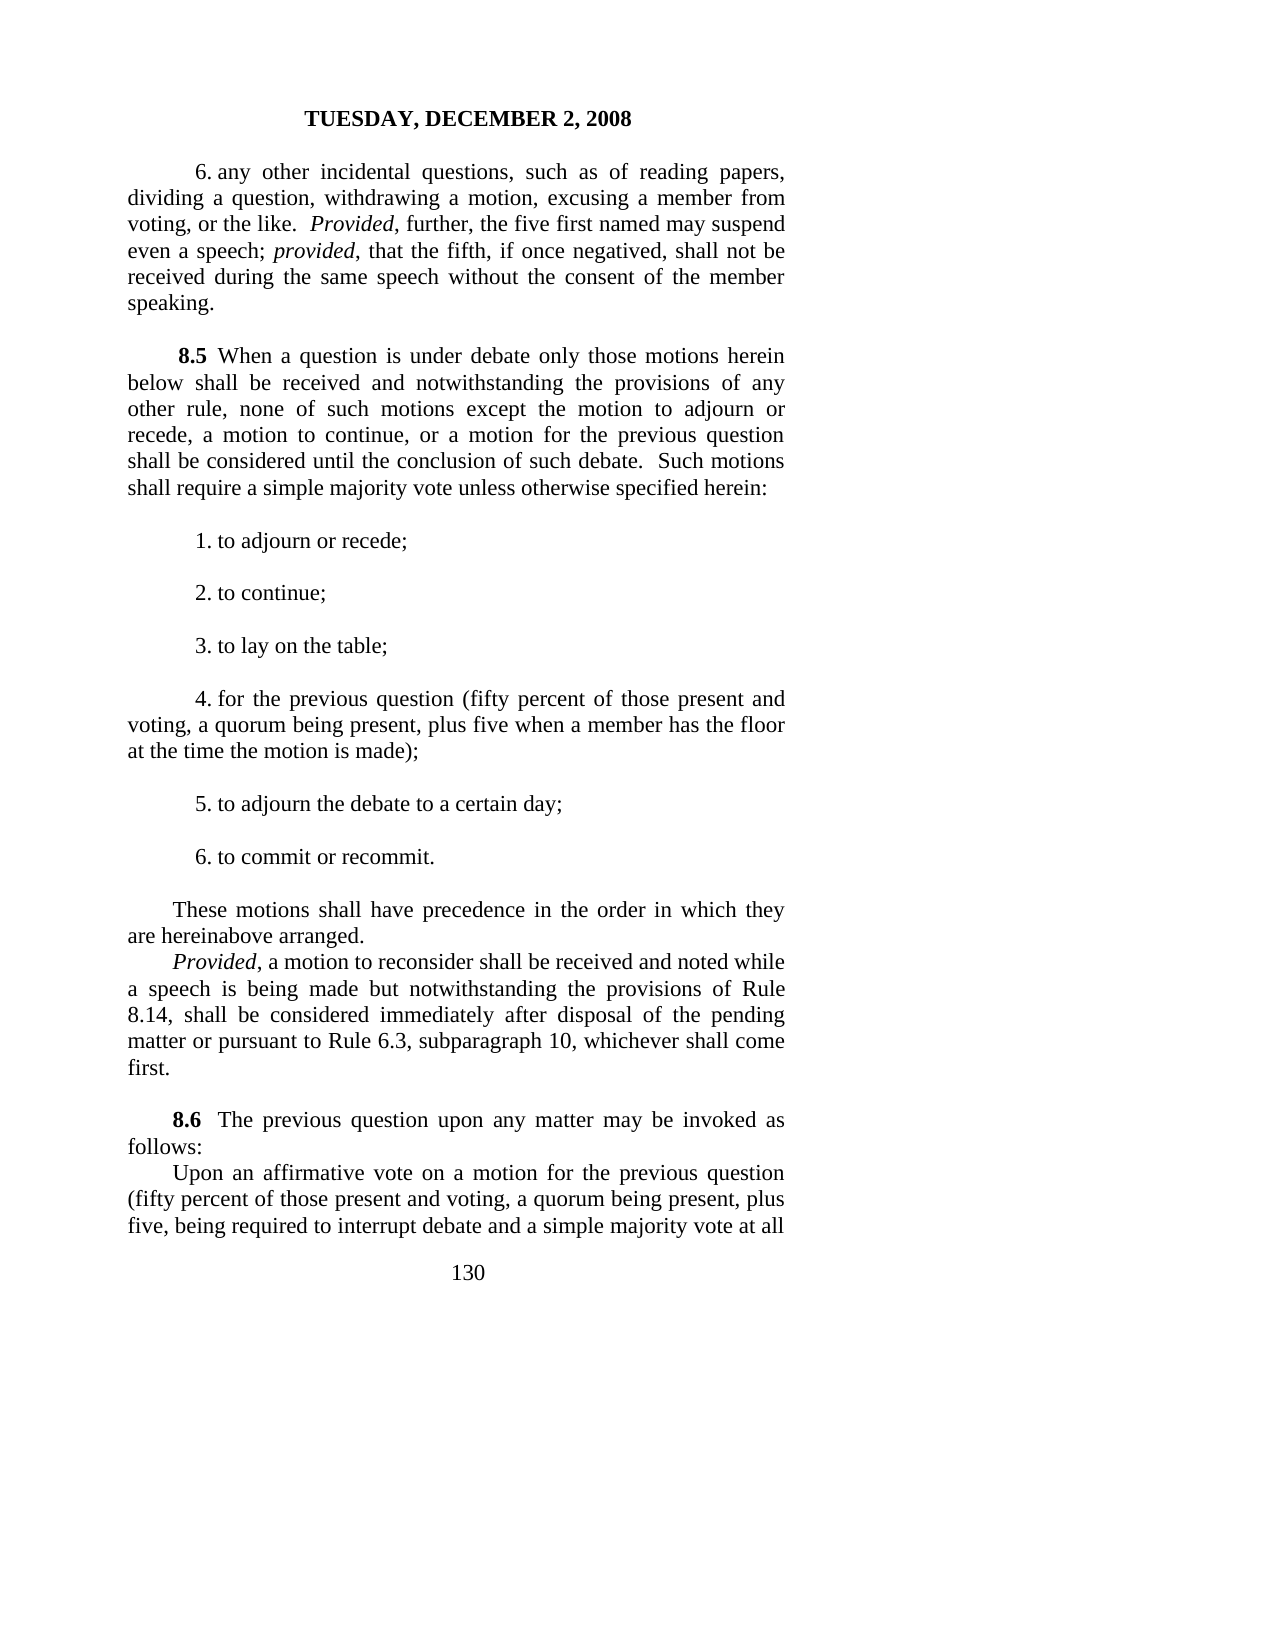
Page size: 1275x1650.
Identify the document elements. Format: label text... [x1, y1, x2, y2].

text 8.5 When a question is under debate only those motions herein below shall be received and notwithstanding the provisions of any other rule, none of such motions except the motion to adjourn or recede, a motion to continue, or a motion for the previous question shall be considered until the conclusion of such debate. Such motions shall require a simple majority vote unless otherwise specified herein: [127, 342, 786, 500]
text 1. to adjourn or recede; [127, 527, 786, 553]
text 8.6 The previous question upon any matter may be invoked as follows: [127, 1106, 786, 1159]
text 3. to lay on the table; [127, 632, 786, 658]
text These motions shall have precedence in the order in which they are hereinabove arranged. [127, 896, 786, 948]
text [127, 1159, 786, 1238]
text 6. any other incidental questions, such as of reading papers, dividing a question, withdrawing a motion, excusing a member from voting, or the like. Provided, further, the five first named may suspend even a speech; provided, that the fifth, if once negatived, shall not be received during the same speech without the consent of the member speaking. [127, 158, 786, 316]
text 2. to continue; [127, 579, 786, 606]
text Provided, a motion to reconsider shall be received and noted while a speech is being made but notwithstanding the provisions of Rule 8.14, shall be considered immediately after disposal of the pending matter or pursuant to Rule 6.3, subparagraph 10, whichever shall come first. [127, 948, 786, 1080]
text 6. to commit or recommit. [127, 843, 786, 869]
text 5. to adjourn the debate to a certain day; [127, 790, 786, 817]
text 4. for the previous question (fifty percent of those present and voting, a quorum being present, plus five when a member has the floor at the time the motion is made); [127, 685, 786, 764]
